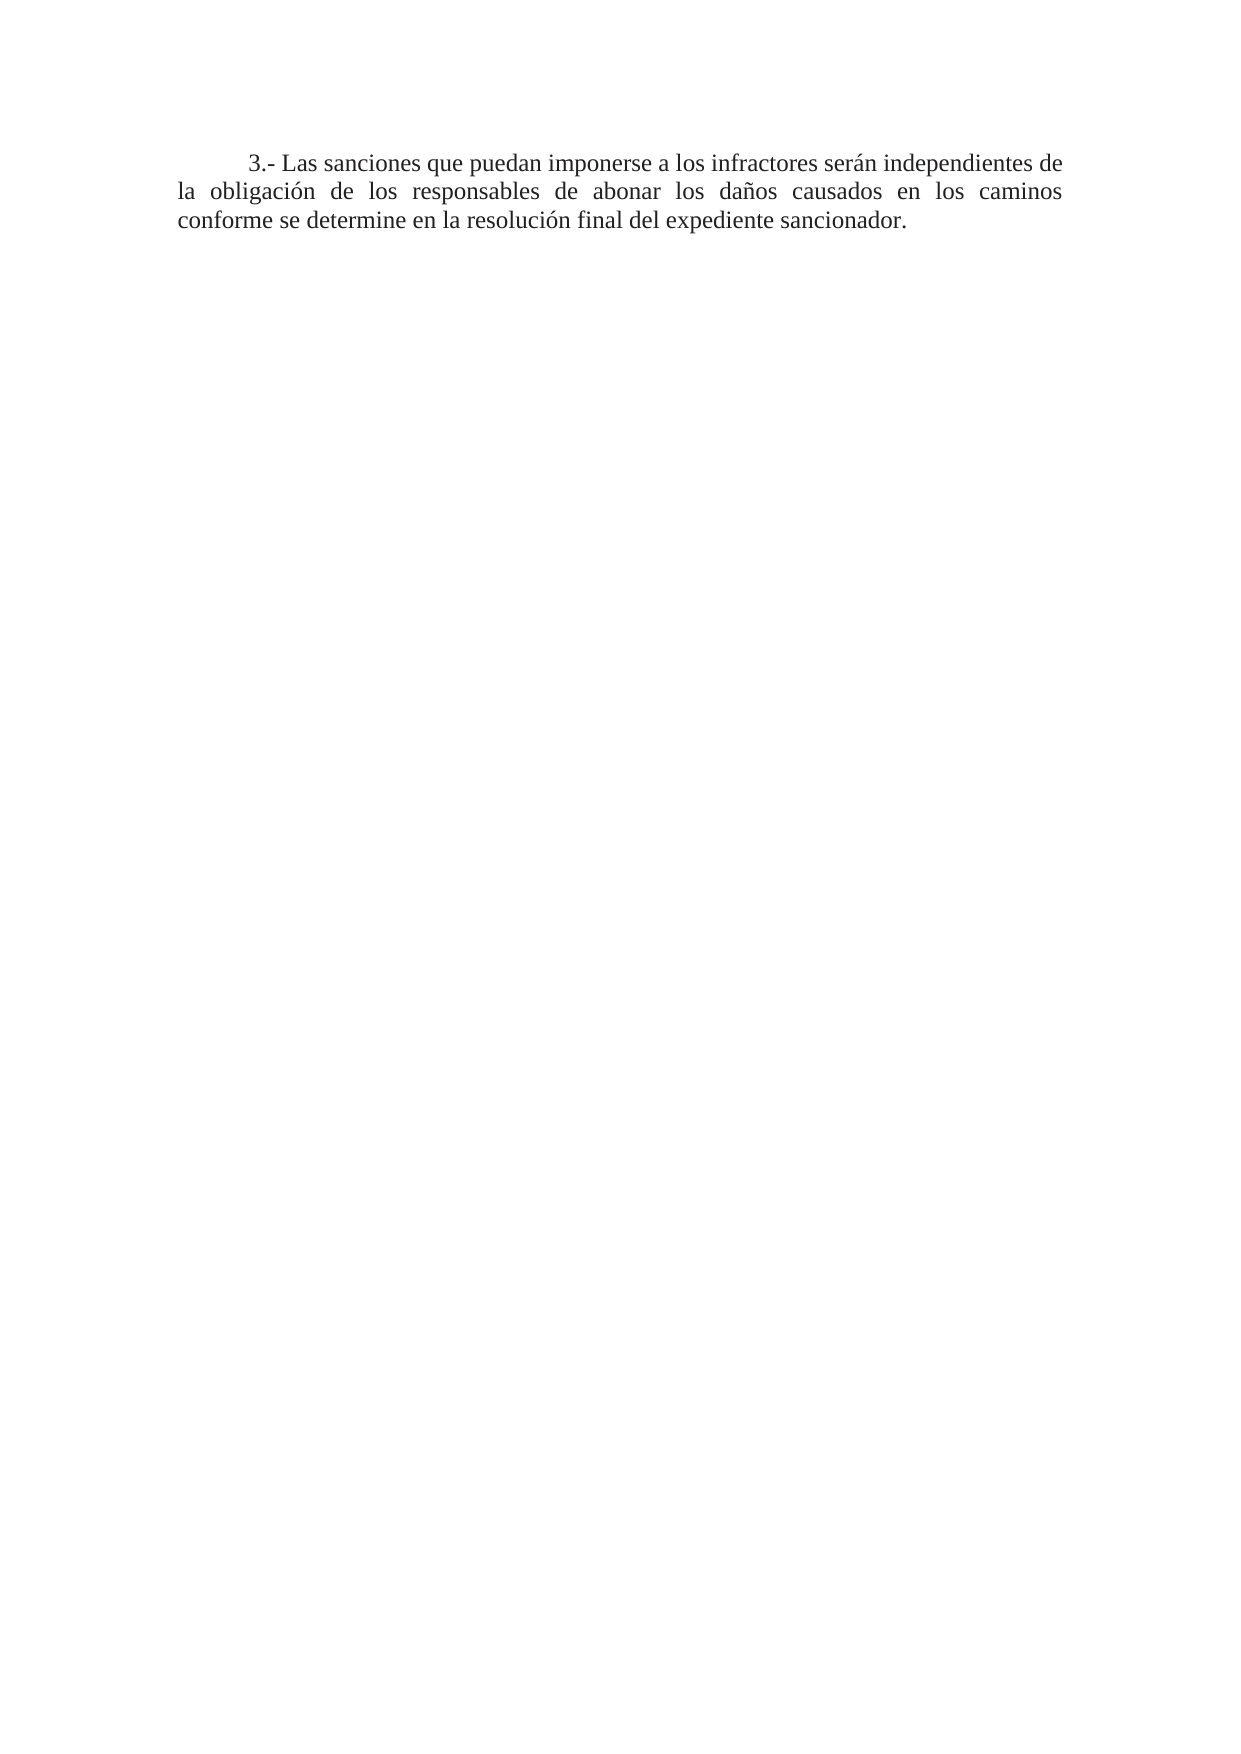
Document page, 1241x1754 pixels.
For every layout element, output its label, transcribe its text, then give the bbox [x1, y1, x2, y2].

text 3.- Las sanciones que puedan imponerse a los infractores serán independientes de la obligación de los responsables de abonar los daños causados en los caminos conforme se determine en la resolución final del expediente sancionador. [177, 148, 1063, 234]
